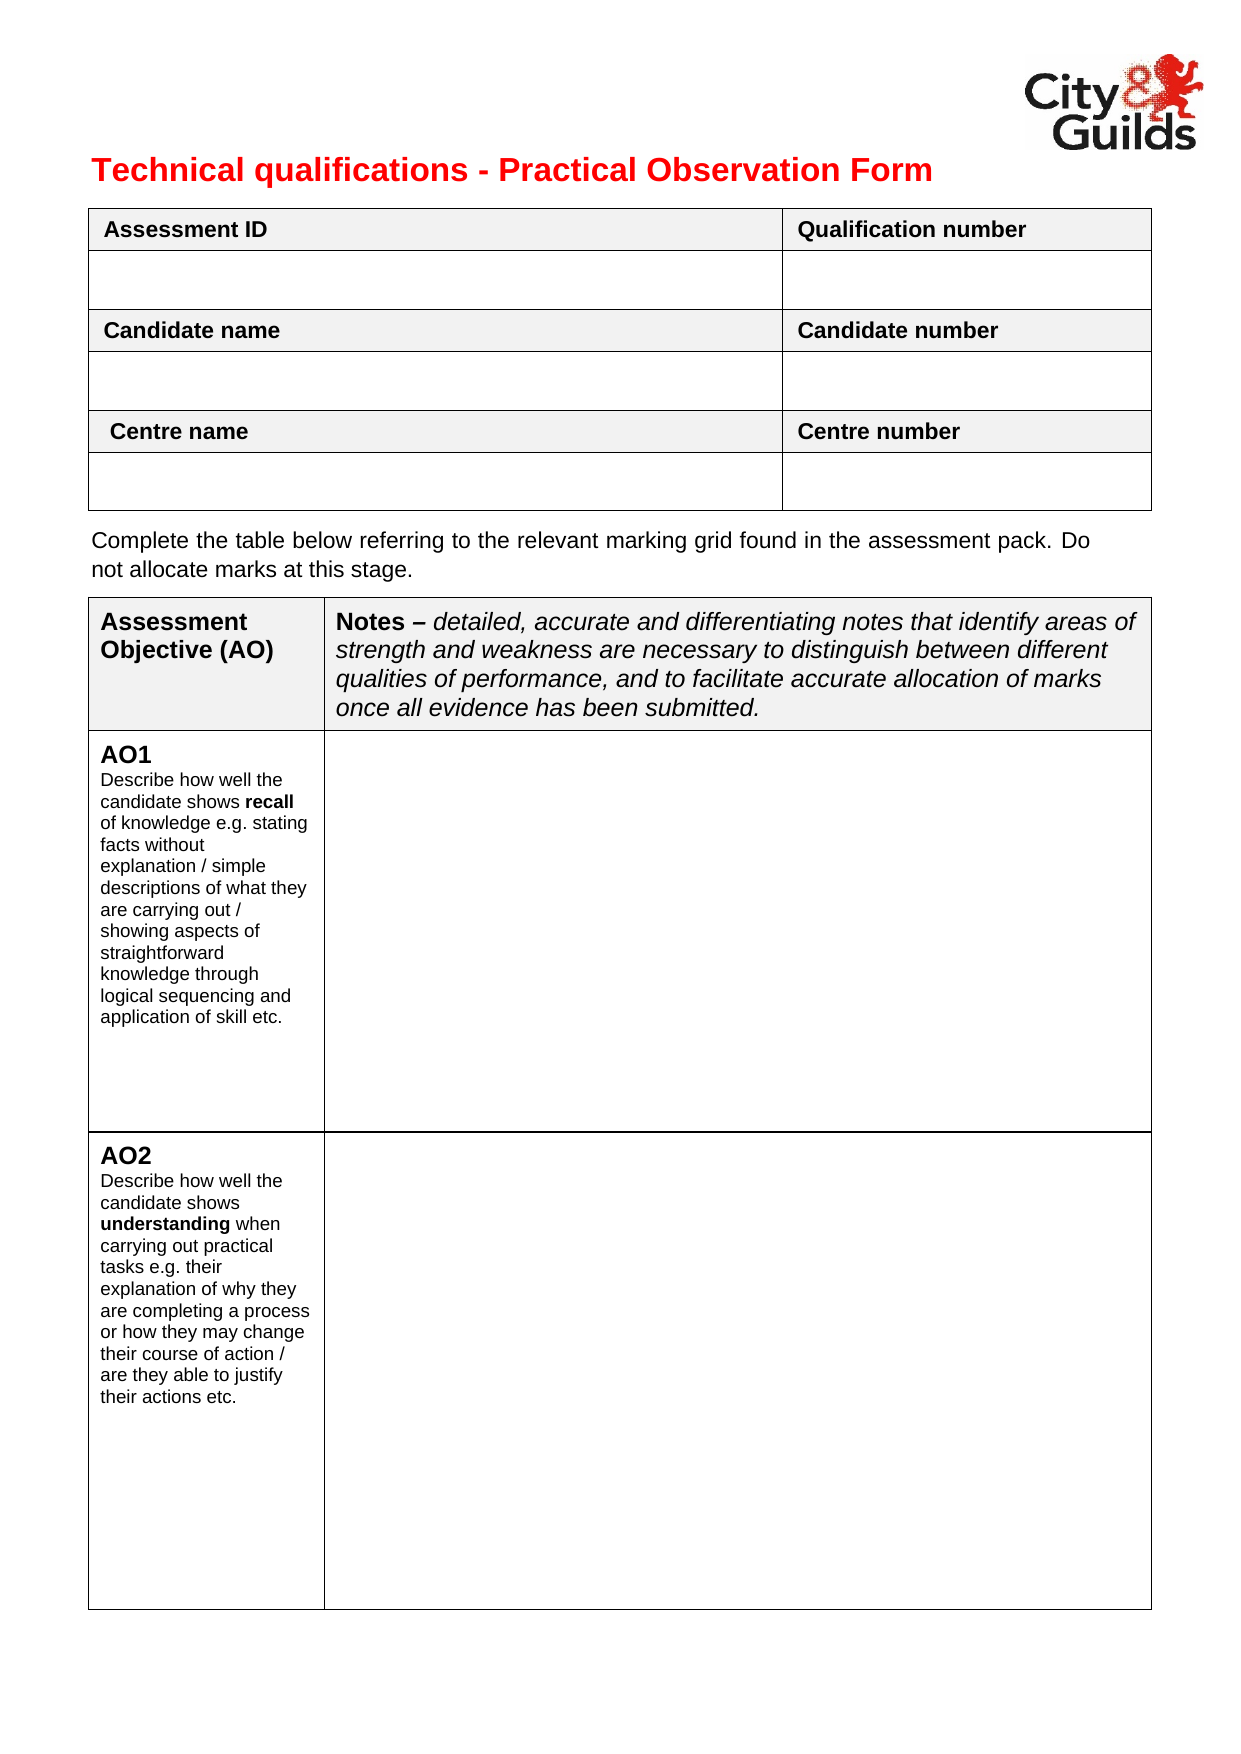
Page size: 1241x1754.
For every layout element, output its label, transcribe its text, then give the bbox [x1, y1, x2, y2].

table_cell Centre name [89, 411, 782, 452]
table_cell [89, 453, 782, 509]
table_cell AO1 Describe how well the candidate shows recall of knowledge e.g. stating facts without explanation / simple descriptions of what they are carrying out / showing aspects of straightforward knowledge through logical sequencing and application of skill etc. [89, 731, 324, 1131]
table_cell Centre number [783, 411, 1151, 452]
table_cell [325, 731, 1151, 1131]
table_cell Candidate name [89, 310, 782, 351]
table_cell [325, 1133, 1151, 1609]
picture [1025, 54, 1204, 150]
table_cell [783, 251, 1151, 309]
table_header Assessment ID [89, 209, 782, 250]
table_cell AO2 Describe how well the candidate shows understanding when carrying out practical tasks e.g. their explanation of why they are completing a process or how they may change their course of action / are they able to justify their actions etc. [89, 1133, 324, 1609]
table_cell [783, 453, 1151, 509]
table_cell Candidate number [783, 310, 1151, 351]
text Technical qualifications - Practical Observation Form [91, 150, 1090, 188]
table_header Qualification number [783, 209, 1151, 250]
table_cell [89, 352, 782, 410]
table_cell [89, 251, 782, 309]
table_cell [783, 352, 1151, 410]
text Complete the table below referring to the relevant marking grid found in the assessment pack. Do not allocate marks at this stage. [91, 527, 1090, 582]
table_header Notes – detailed, accurate and differentiating notes that identify areas of strength and weakness are necessary to distinguish between different qualities of performance, and to facilitate accurate allocation of marks once all evidence has been submitted. [325, 598, 1151, 730]
table_header Assessment Objective (AO) [89, 598, 324, 730]
